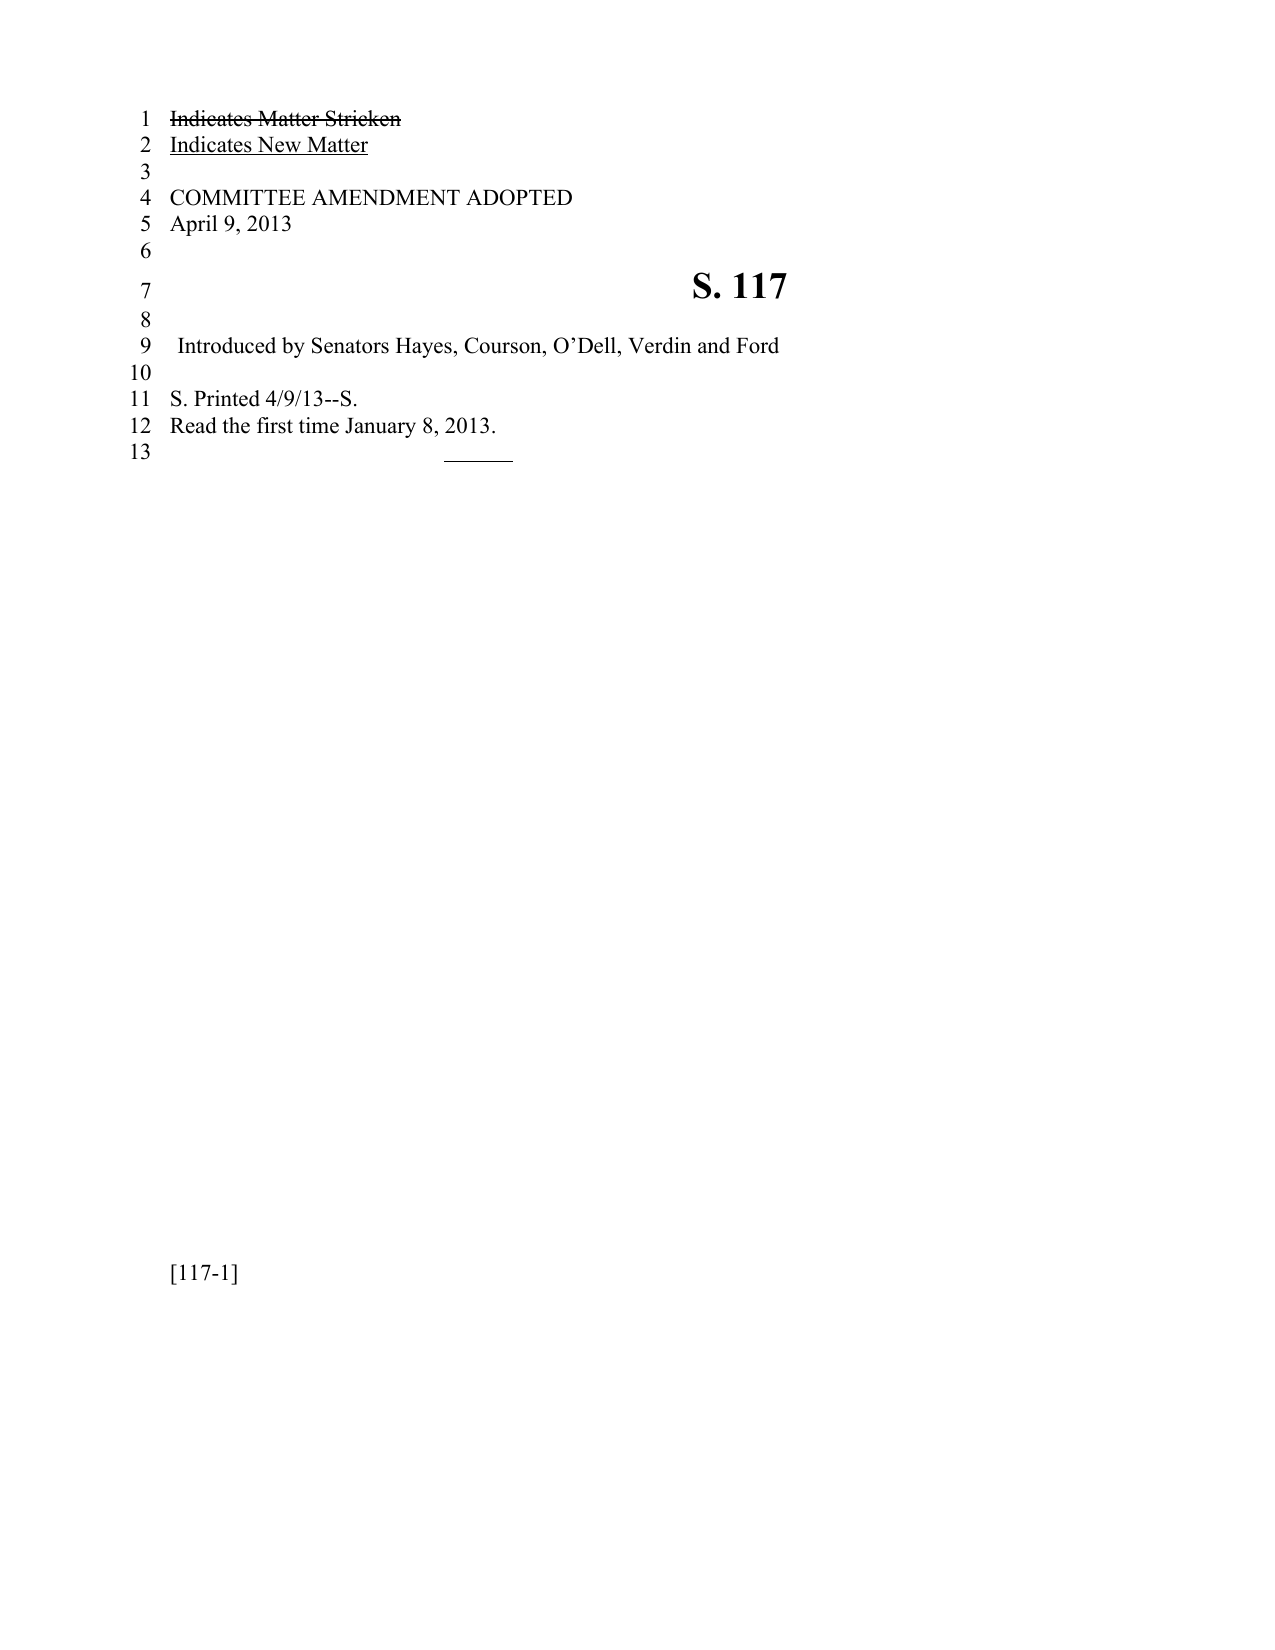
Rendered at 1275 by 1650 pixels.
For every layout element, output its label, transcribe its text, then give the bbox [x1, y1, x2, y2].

text April 9, 2013 [169, 210, 787, 237]
text Indicates Matter Stricken [169, 105, 787, 131]
text S. 117 [169, 263, 787, 306]
text S. Printed 4/9/13--S. [169, 385, 787, 412]
text Indicates New Matter [169, 131, 787, 158]
text Read the first time January 8, 2013. [169, 412, 787, 438]
text Introduced by Senators Hayes, Courson, O’Dell, Verdin and Ford [169, 333, 787, 359]
text COMMITTEE AMENDMENT ADOPTED [169, 184, 787, 210]
